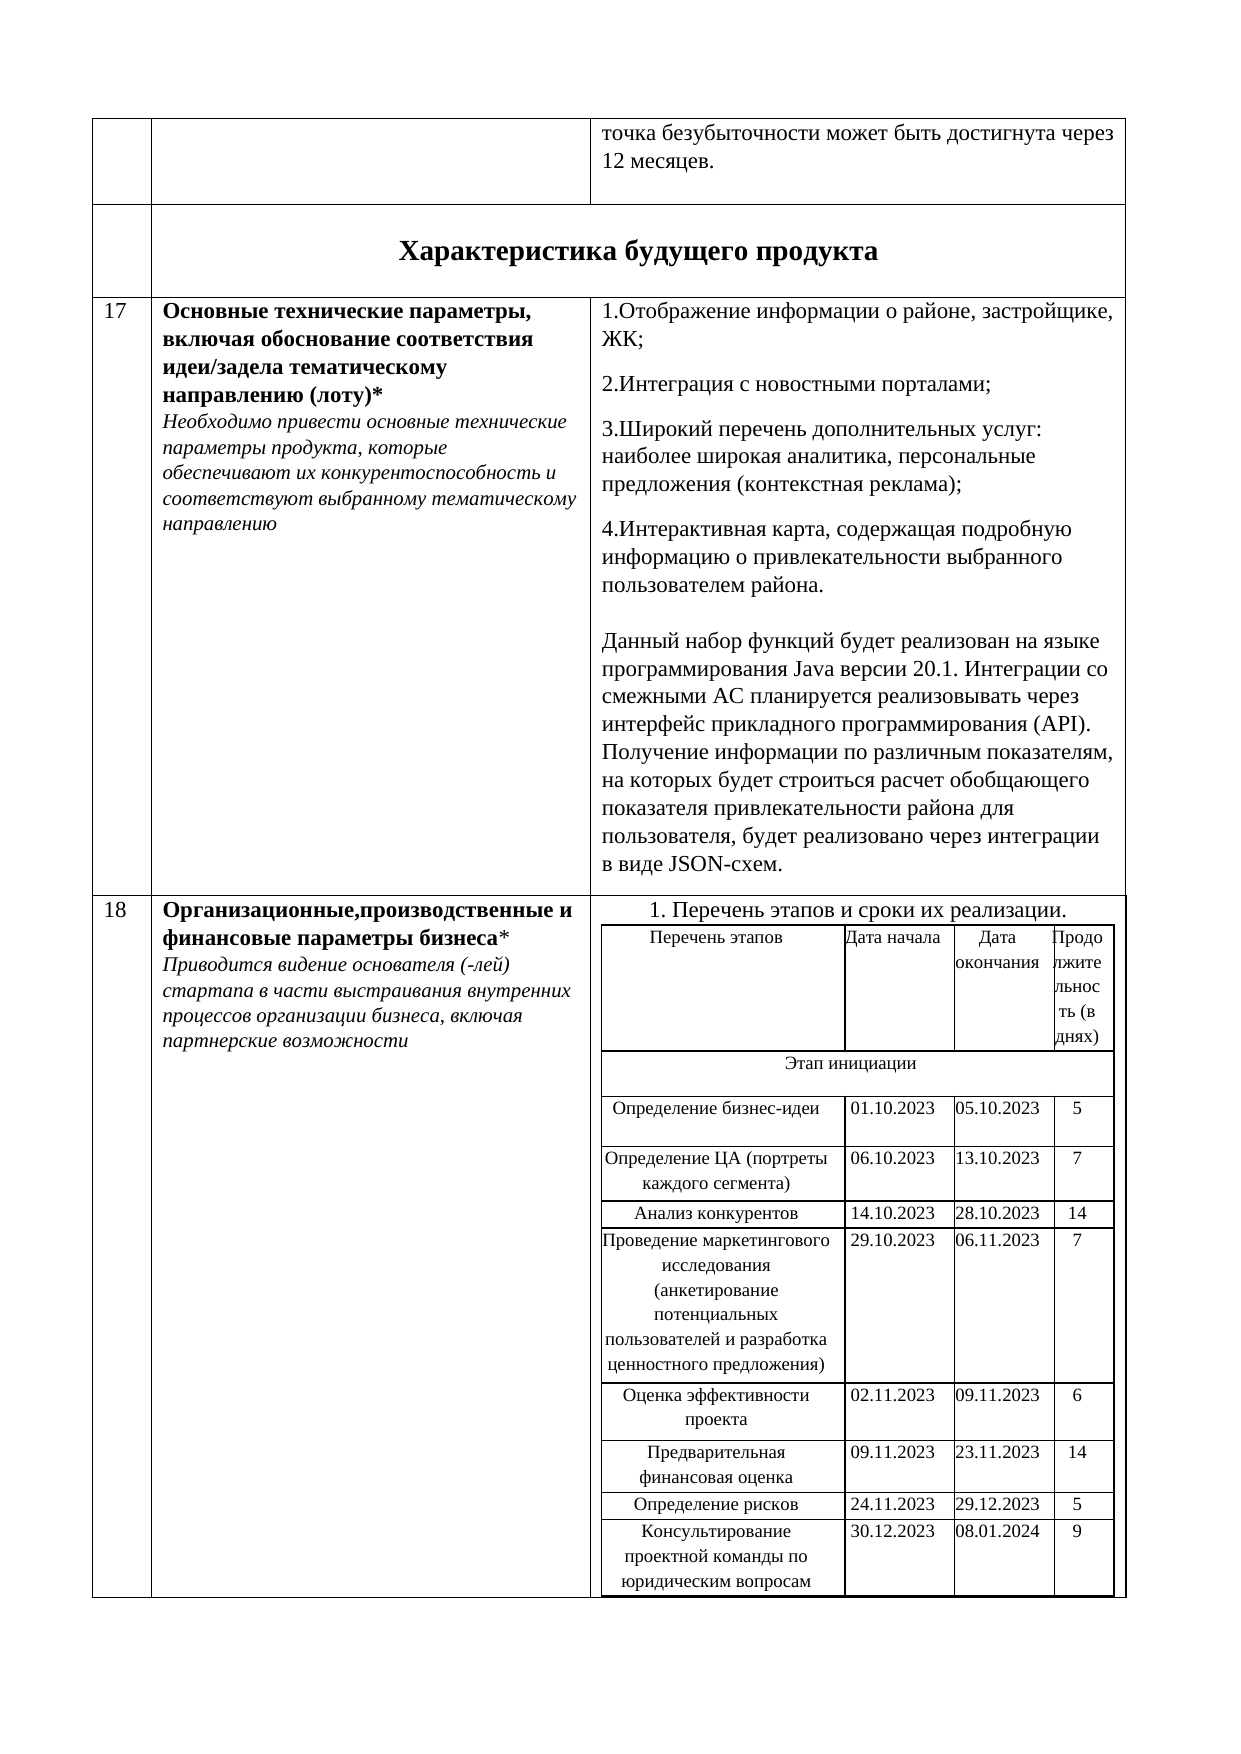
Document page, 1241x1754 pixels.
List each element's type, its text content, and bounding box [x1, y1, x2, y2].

table_cell Основные технические параметры, включая обоснование соответствия идеи/задела тематическому направлению (лоту)* Необходимо привести основные технические параметры продукта, которые обеспечивают их конкурентоспособность и соответствуют выбранному тематическому направлению [152, 298, 590, 895]
table_cell 17 [93, 298, 151, 895]
table_cell [93, 205, 151, 297]
table_cell 1.Отображение информации о районе, застройщике, ЖК; 2.Интеграция с новостными порталами; 3.Широкий перечень дополнительных услуг: наиболее широкая аналитика, персональные предложения (контекстная реклама); 4.Интерактивная карта, содержащая подробную информацию о привлекательности выбранного пользователем района. Данный набор функций будет реализован на языке программирования Java версии 20.1. Интеграции со смежными АС планируется реализовывать через интерфейс прикладного программирования (API). Получение информации по различным показателям, на которых будет строиться расчет обобщающего показателя привлекательности района для пользователя, будет реализовано через интеграции в виде JSON-схем. [591, 298, 1125, 895]
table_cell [152, 119, 590, 204]
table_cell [152, 896, 590, 1597]
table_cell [591, 119, 1125, 204]
table_cell Характеристика будущего продукта [152, 205, 1125, 297]
table_cell 18 [93, 896, 151, 1597]
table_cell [591, 896, 1125, 1597]
table_cell 16 [93, 119, 151, 204]
